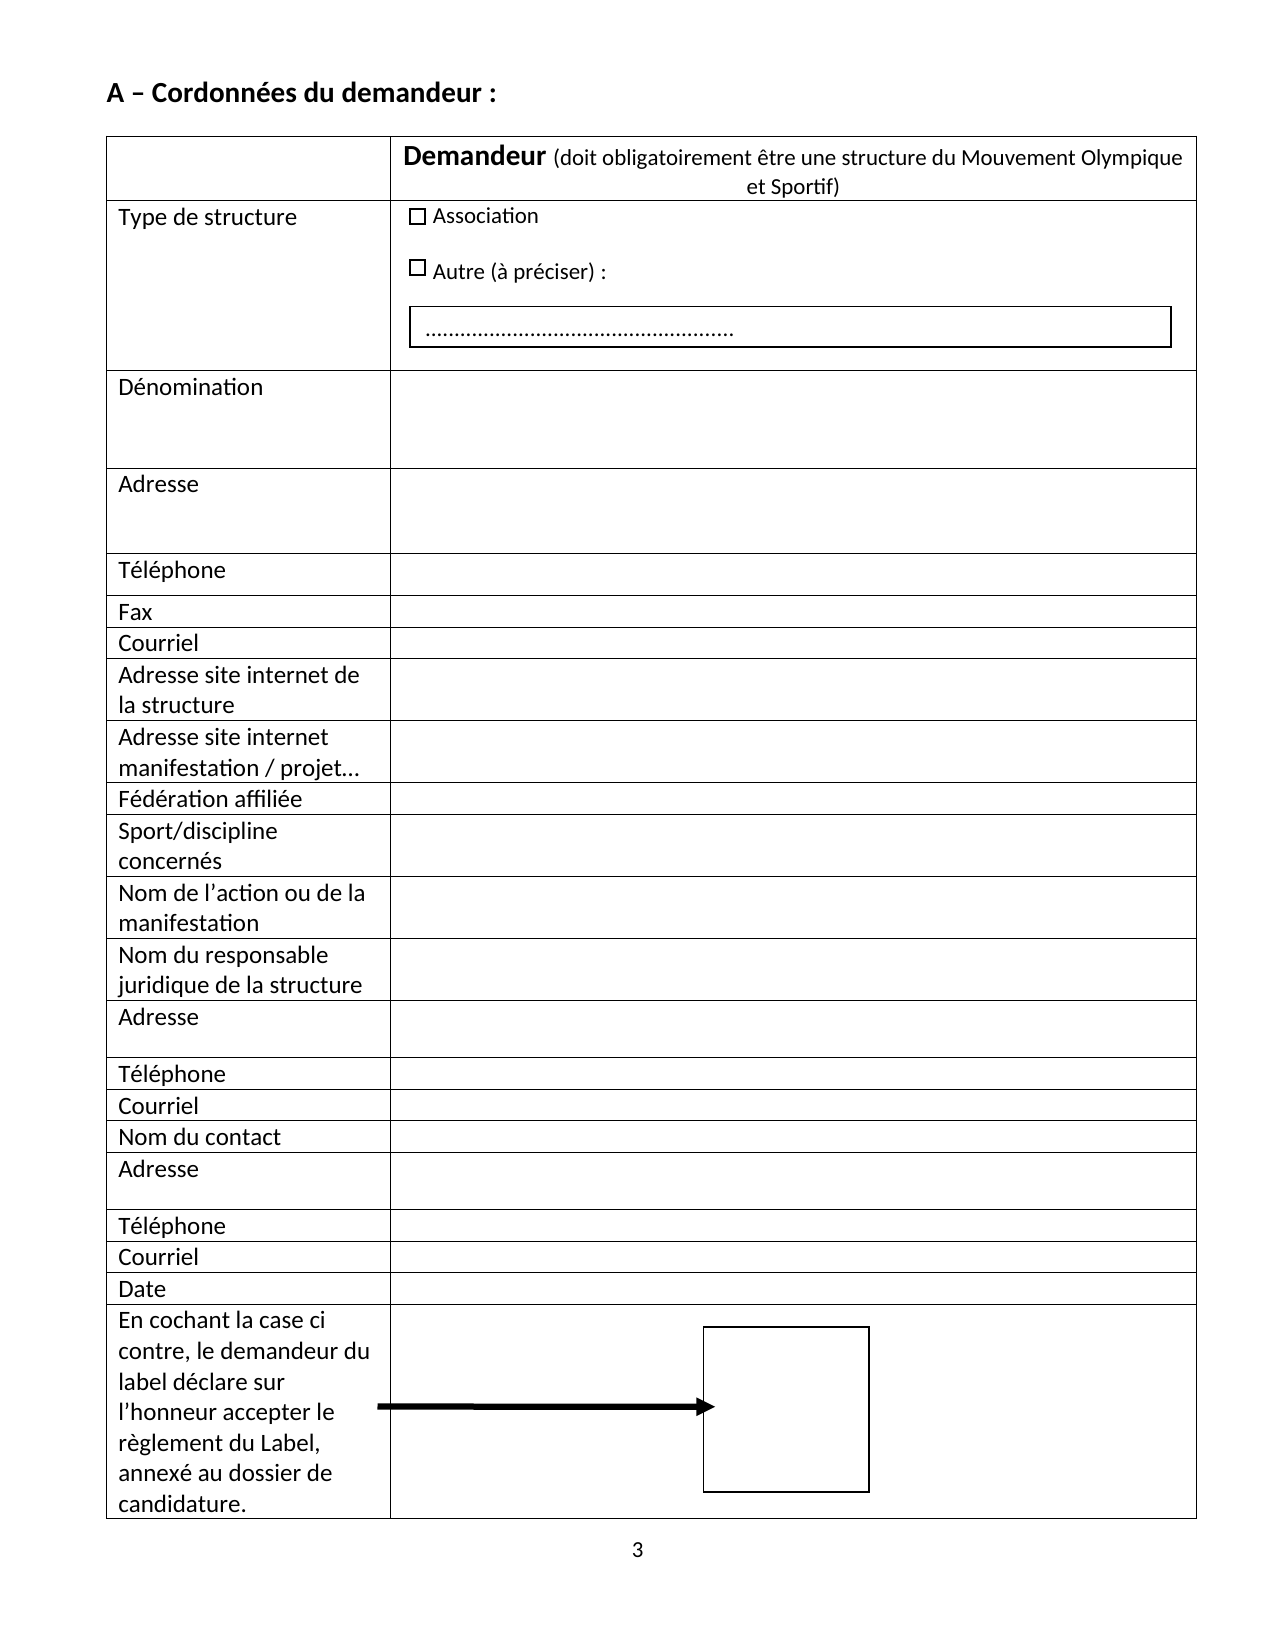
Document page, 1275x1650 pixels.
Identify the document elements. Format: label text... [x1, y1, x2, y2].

table_cell Fax [107, 596, 390, 627]
table_cell [391, 721, 1196, 782]
table_cell [391, 815, 1196, 876]
table_cell [391, 1153, 1196, 1209]
table_cell [391, 1242, 1196, 1272]
table_cell Nom de l’action ou de la manifestation [107, 877, 390, 938]
table_cell [391, 1090, 1196, 1120]
table_cell [391, 554, 1196, 595]
table_cell Adresse [107, 1001, 390, 1057]
table_cell Nom du contact [107, 1121, 390, 1152]
table_cell Type de structure [107, 201, 390, 370]
table_cell Téléphone [107, 554, 390, 595]
table_cell Courriel [107, 628, 390, 658]
table_cell Téléphone [107, 1210, 390, 1241]
table_cell [391, 1058, 1196, 1089]
table_header [107, 137, 390, 200]
table_cell [391, 939, 1196, 1000]
table_cell [391, 1305, 1196, 1518]
table_cell Adresse [107, 1153, 390, 1209]
table_cell Adresse site internet de la structure [107, 659, 390, 720]
table_cell [391, 371, 1196, 468]
table_cell Adresse site internet manifestation / projet… [107, 721, 390, 782]
table_cell [391, 596, 1196, 627]
table_cell [391, 877, 1196, 938]
table_cell [391, 1273, 1196, 1304]
table_cell Fédération affiliée [107, 783, 390, 814]
table_cell Association Autre (à préciser) : [391, 201, 1196, 370]
table_cell Téléphone [107, 1058, 390, 1089]
table_cell Courriel [107, 1242, 390, 1272]
table_cell [391, 783, 1196, 814]
table_cell [391, 1001, 1196, 1057]
table_cell Nom du responsable juridique de la structure [107, 939, 390, 1000]
table_cell Date [107, 1273, 390, 1304]
table_cell Adresse [107, 469, 390, 553]
table_cell [391, 659, 1196, 720]
table_cell Sport/discipline concernés [107, 815, 390, 876]
table_cell [391, 1121, 1196, 1152]
table_cell [391, 628, 1196, 658]
text A – Cordonnées du demandeur : [106, 74, 1169, 109]
table_cell Courriel [107, 1090, 390, 1120]
table_cell En cochant la case ci contre, le demandeur du label déclare sur l’honneur accepter le règlement du Label, annexé au dossier de candidature. [107, 1305, 390, 1518]
table_header Demandeur (doit obligatoirement être une structure du Mouvement Olympique et Sportif) [391, 137, 1196, 200]
table_cell [391, 469, 1196, 553]
table_cell [391, 1210, 1196, 1241]
table_cell Dénomination [107, 371, 390, 468]
